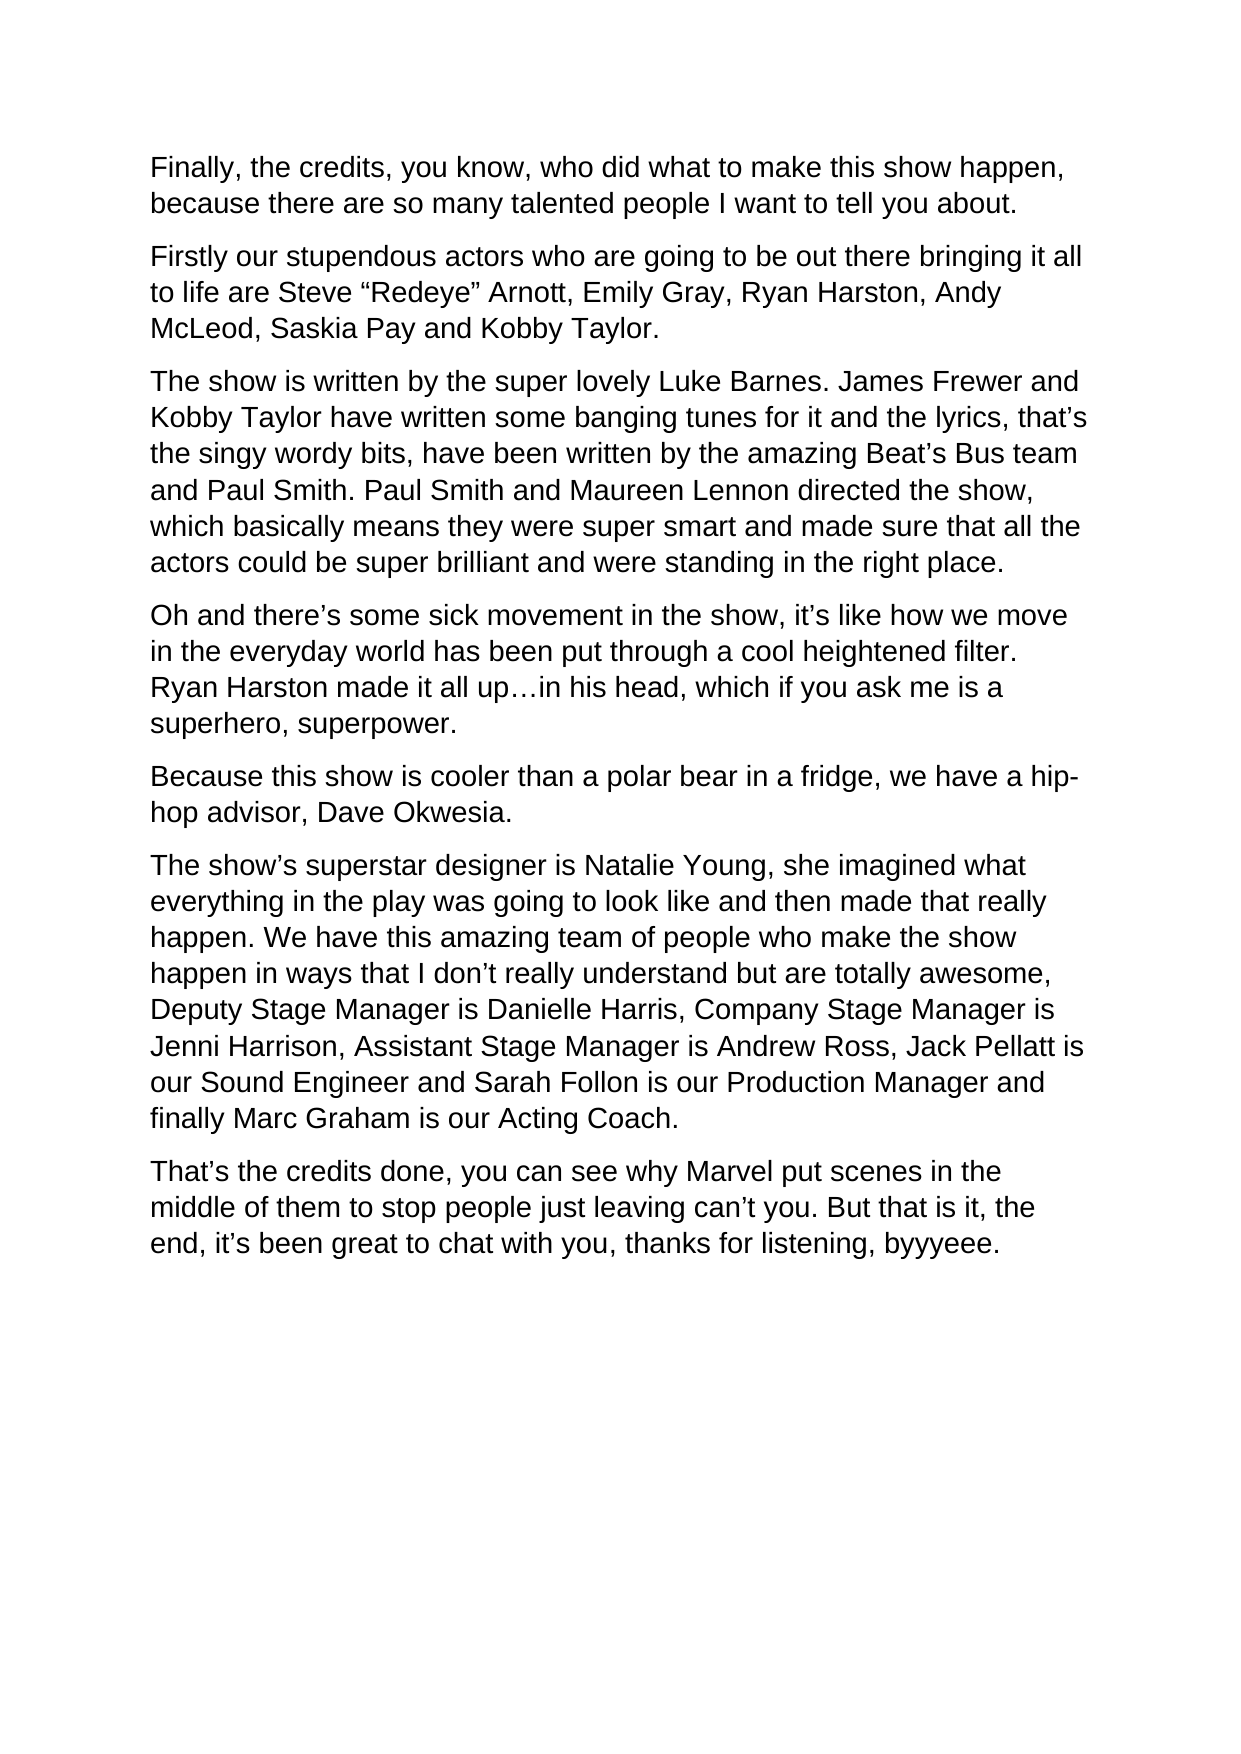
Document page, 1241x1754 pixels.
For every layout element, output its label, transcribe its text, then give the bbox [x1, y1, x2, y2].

text Finally, the credits, you know, who did what to make this show happen, because there are so many talented people I want to tell you about. [150, 150, 1090, 220]
text Firstly our stupendous actors who are going to be out there bringing it all to life are Steve “Redeye” Arnott, Emily Gray, Ryan Harston, Andy McLeod, Saskia Pay and Kobby Taylor. [150, 239, 1090, 345]
text The show is written by the super lovely Luke Barnes. James Frewer and Kobby Taylor have written some banging tunes for it and the lyrics, that’s the singy wordy bits, have been written by the amazing Beat’s Bus team and Paul Smith. Paul Smith and Maureen Lennon directed the show, which basically means they were super smart and made sure that all the actors could be super brilliant and were standing in the right place. [150, 364, 1090, 578]
text Because this show is cooler than a polar bear in a fridge, we have a hip-hop advisor, Dave Okwesia. [150, 759, 1090, 828]
text Oh and there’s some sick movement in the show, it’s like how we move in the everyday world has been put through a cool heightened filter. Ryan Harston made it all up…in his head, which if you ask me is a superhero, superpower. [150, 598, 1090, 739]
text The show’s superstar designer is Natalie Young, she imagined what everything in the play was going to look like and then made that really happen. We have this amazing team of people who make the show happen in ways that I don’t really understand but are totally awesome, Deputy Stage Manager is Danielle Harris, Company Stage Manager is Jenni Harrison, Assistant Stage Manager is Andrew Ross, Jack Pellatt is our Sound Engineer and Sarah Follon is our Production Manager and finally Marc Graham is our Acting Coach. [150, 848, 1090, 1134]
text That’s the credits done, you can see why Marvel put scenes in the middle of them to stop people just leaving can’t you. But that is it, the end, it’s been great to chat with you, thanks for listening, byyyeee. [150, 1154, 1090, 1259]
